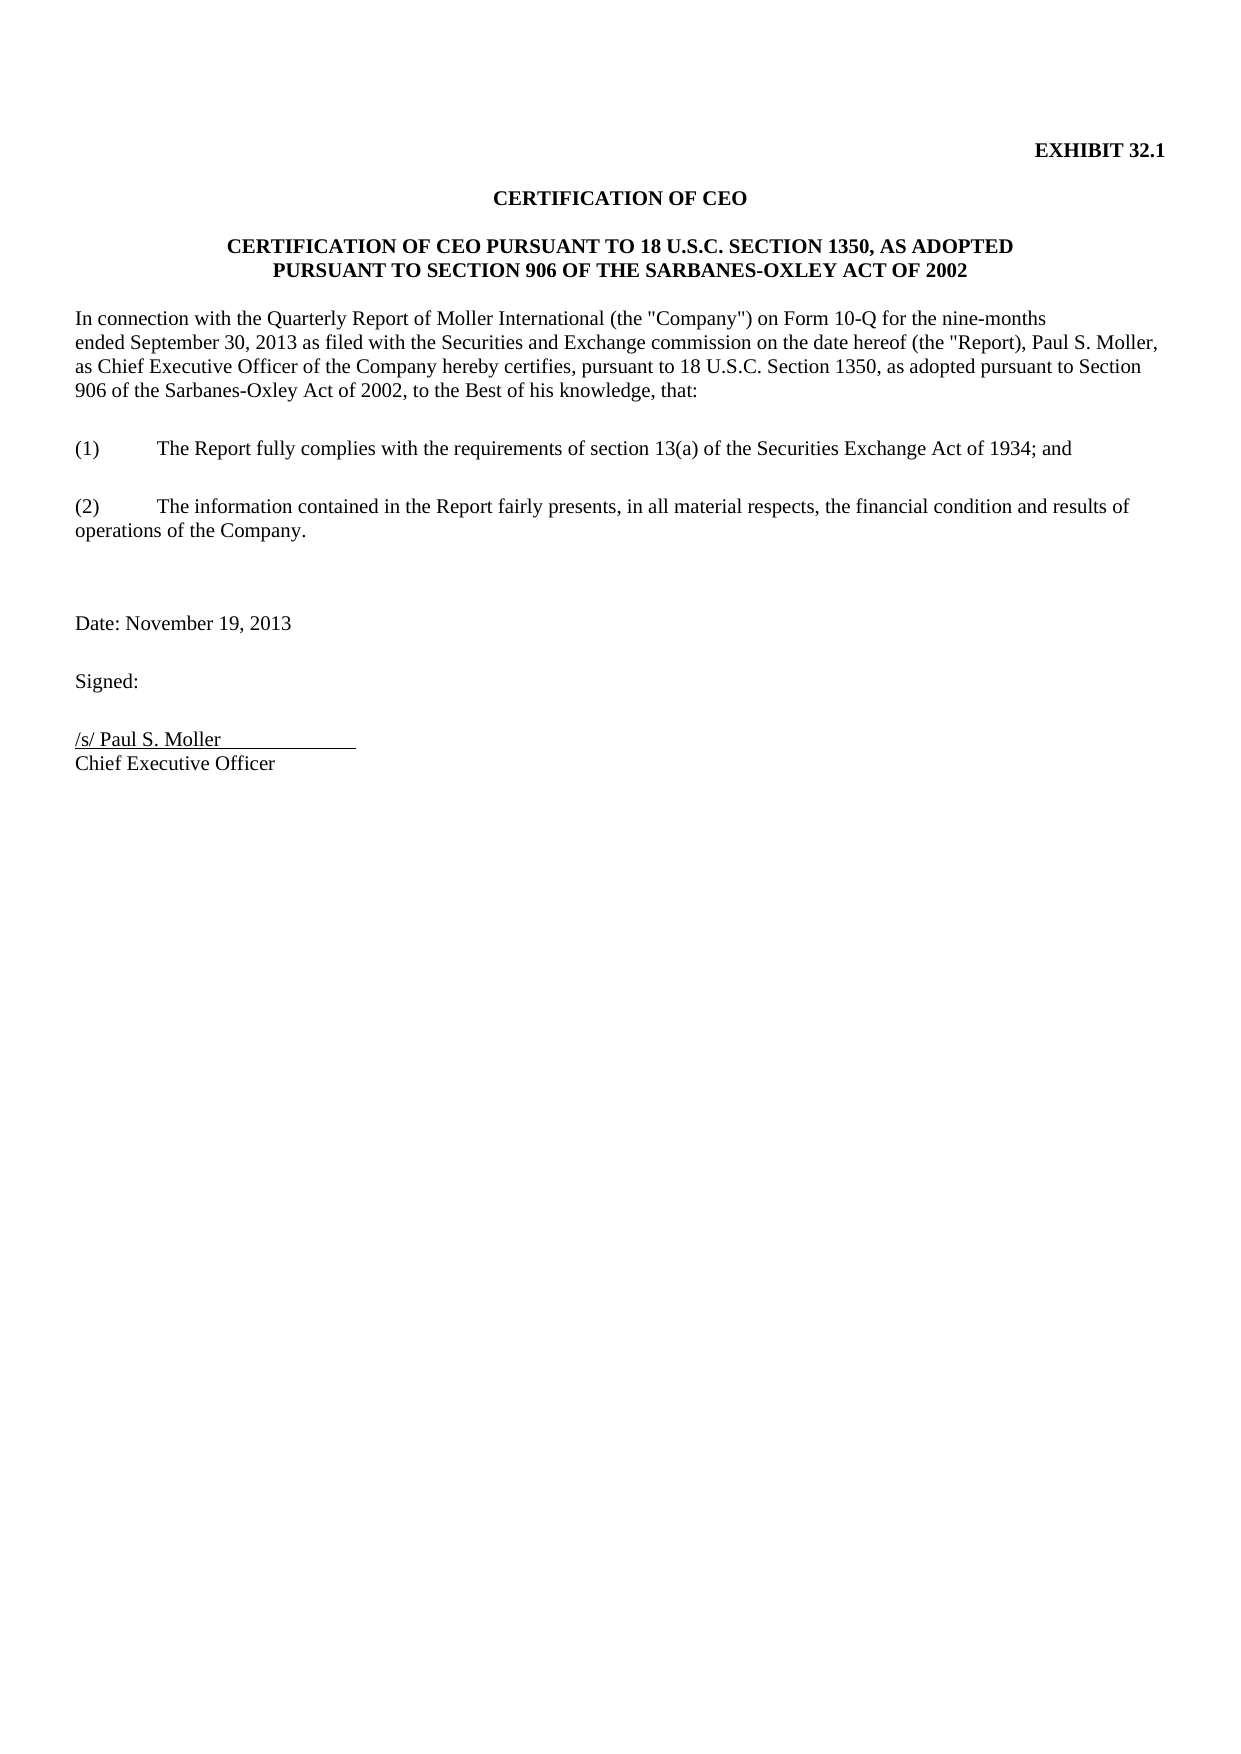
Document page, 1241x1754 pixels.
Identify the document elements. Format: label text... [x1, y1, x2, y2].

text (1) The Report fully complies with the requirements of section 13(a) of the Securities Exchange Act of 1934; and [75, 436, 1165, 460]
text Date: November 19, 2013 [75, 611, 1165, 635]
text Signed: [75, 669, 1165, 693]
text In connection with the Quarterly Report of Moller International (the "Company") on Form 10-Q for the nine-months ended September 30, 2013 as filed with the Securities and Exchange commission on the date hereof (the "Report), Paul S. Moller, as Chief Executive Officer of the Company hereby certifies, pursuant to 18 U.S.C. Section 1350, as adopted pursuant to Section 906 of the Sarbanes-Oxley Act of 2002, to the Best of his knowledge, that: [75, 306, 1165, 402]
text Chief Executive Officer [75, 751, 1165, 775]
text /s/ Paul S. Moller [75, 727, 1165, 751]
text CERTIFICATION OF CEO PURSUANT TO 18 U.S.C. SECTION 1350, AS ADOPTED [75, 234, 1165, 258]
text (2) The information contained in the Report fairly presents, in all material respects, the financial condition and results of operations of the Company. [75, 494, 1165, 542]
text PURSUANT TO SECTION 906 OF THE SARBANES-OXLEY ACT OF 2002 [75, 258, 1165, 282]
text EXHIBIT 32.1 [75, 137, 1165, 162]
text CERTIFICATION OF CEO [75, 186, 1165, 210]
